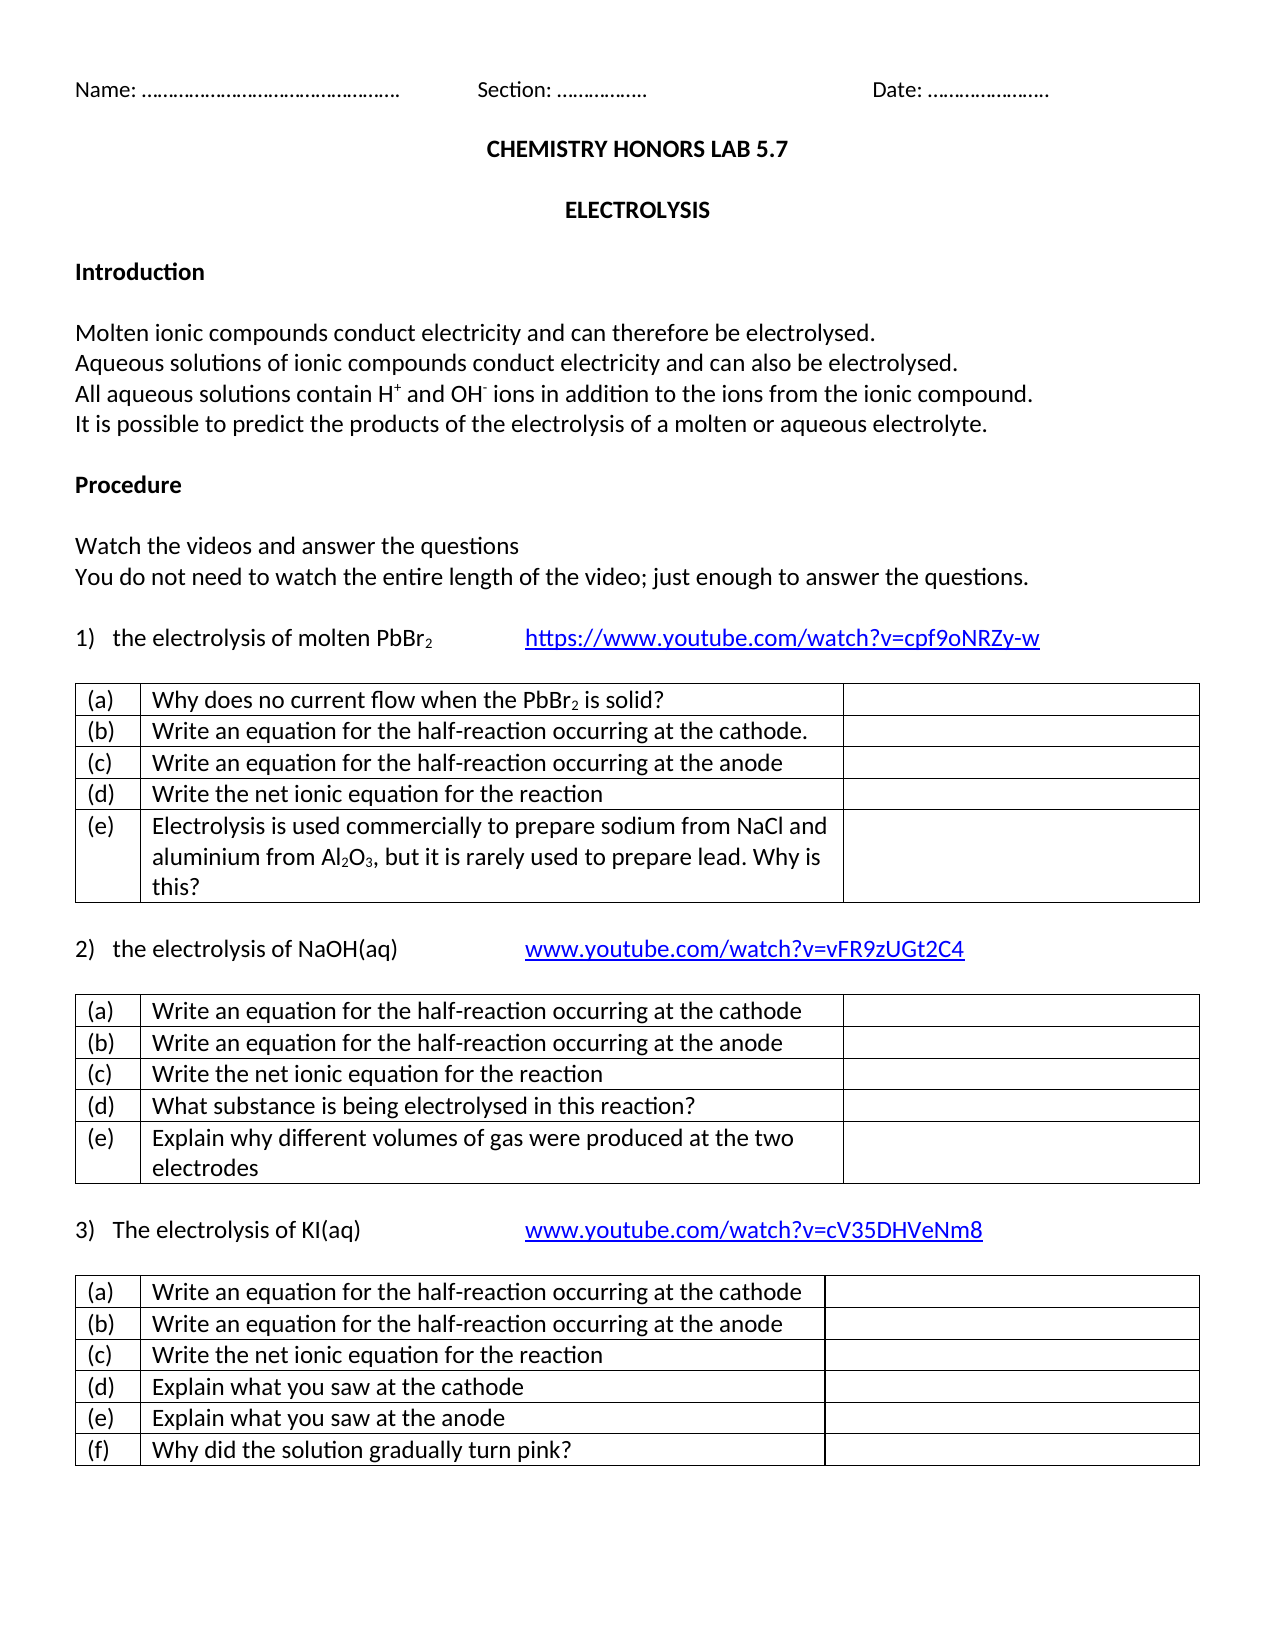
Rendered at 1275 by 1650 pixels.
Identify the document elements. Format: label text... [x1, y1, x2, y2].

table_cell (b) [76, 1308, 140, 1338]
table_cell (d) [76, 1371, 140, 1402]
text CHEMISTRY HONORS LAB 5.7 [75, 133, 1200, 164]
list The electrolysis of KI(aq) www.youtube.com/watch?v=cV35DHVeNm8 [75, 1214, 1200, 1245]
table_cell (b) [76, 716, 140, 746]
table_cell (c) [76, 747, 140, 778]
table_header [844, 684, 1199, 714]
list the electrolysis of molten PbBr2 https://www.youtube.com/watch?v=cpf9oNRZy-w [75, 622, 1200, 652]
table_cell Write an equation for the half-reaction occurring at the anode [141, 1027, 843, 1057]
text Watch the videos and answer the questions [75, 530, 1200, 561]
table_cell Write the net ionic equation for the reaction [141, 1340, 824, 1370]
table_cell [844, 716, 1199, 746]
table_cell [844, 1059, 1199, 1089]
table_header (a) [76, 1276, 140, 1307]
table_cell (c) [76, 1340, 140, 1370]
table_cell [844, 810, 1199, 902]
table_cell (e) [76, 1122, 140, 1183]
table_cell (d) [76, 1090, 140, 1121]
table_header (a) [76, 995, 140, 1026]
table_cell Write an equation for the half-reaction occurring at the cathode. [141, 716, 843, 746]
text ELECTROLYSIS [75, 194, 1200, 225]
table_cell [844, 1090, 1199, 1121]
table_cell [826, 1371, 1199, 1402]
table_cell Write the net ionic equation for the reaction [141, 779, 843, 809]
list the electrolysis of NaOH(aq) www.youtube.com/watch?v=vFR9zUGt2C4 [75, 933, 1200, 964]
table_cell (f) [76, 1434, 140, 1465]
table_header Write an equation for the half-reaction occurring at the cathode [141, 1276, 824, 1307]
table_cell Write an equation for the half-reaction occurring at the anode [141, 1308, 824, 1338]
table_header [826, 1276, 1199, 1307]
text Introduction [75, 256, 1200, 286]
table_cell Write the net ionic equation for the reaction [141, 1059, 843, 1089]
table_cell [844, 779, 1199, 809]
table_cell (e) [76, 810, 140, 902]
table_cell (e) [76, 1403, 140, 1433]
text You do not need to watch the entire length of the video; just enough to answer the questions. [75, 561, 1200, 591]
table_header (a) [76, 684, 140, 714]
table_cell [844, 747, 1199, 778]
table_cell Explain what you saw at the anode [141, 1403, 824, 1433]
text Aqueous solutions of ionic compounds conduct electricity and can also be electrolysed. [75, 347, 1200, 378]
table_cell [844, 1027, 1199, 1057]
table_cell (d) [76, 779, 140, 809]
text Molten ionic compounds conduct electricity and can therefore be electrolysed. [75, 317, 1200, 347]
table_header Write an equation for the half-reaction occurring at the cathode [141, 995, 843, 1026]
table_cell [826, 1434, 1199, 1465]
table_header [844, 995, 1199, 1026]
table_cell Explain why different volumes of gas were produced at the two electrodes [141, 1122, 843, 1183]
table_header Why does no current flow when the PbBr2 is solid? [141, 684, 843, 714]
table_cell [826, 1308, 1199, 1338]
table_cell (c) [76, 1059, 140, 1089]
text Procedure [75, 469, 1200, 500]
table_cell [844, 1122, 1199, 1183]
text It is possible to predict the products of the electrolysis of a molten or aqueous electrolyte. [75, 408, 1200, 439]
table_cell What substance is being electrolysed in this reaction? [141, 1090, 843, 1121]
table_cell (b) [76, 1027, 140, 1057]
text All aqueous solutions contain H+ and OH- ions in addition to the ions from the ionic compound. [75, 378, 1200, 408]
table_cell Electrolysis is used commercially to prepare sodium from NaCl and aluminium from Al2O3, but it is rarely used to prepare lead. Why is this? [141, 810, 843, 902]
table_cell [826, 1403, 1199, 1433]
table_cell Explain what you saw at the cathode [141, 1371, 824, 1402]
table_cell Why did the solution gradually turn pink? [141, 1434, 824, 1465]
table_cell [826, 1340, 1199, 1370]
table_cell Write an equation for the half-reaction occurring at the anode [141, 747, 843, 778]
